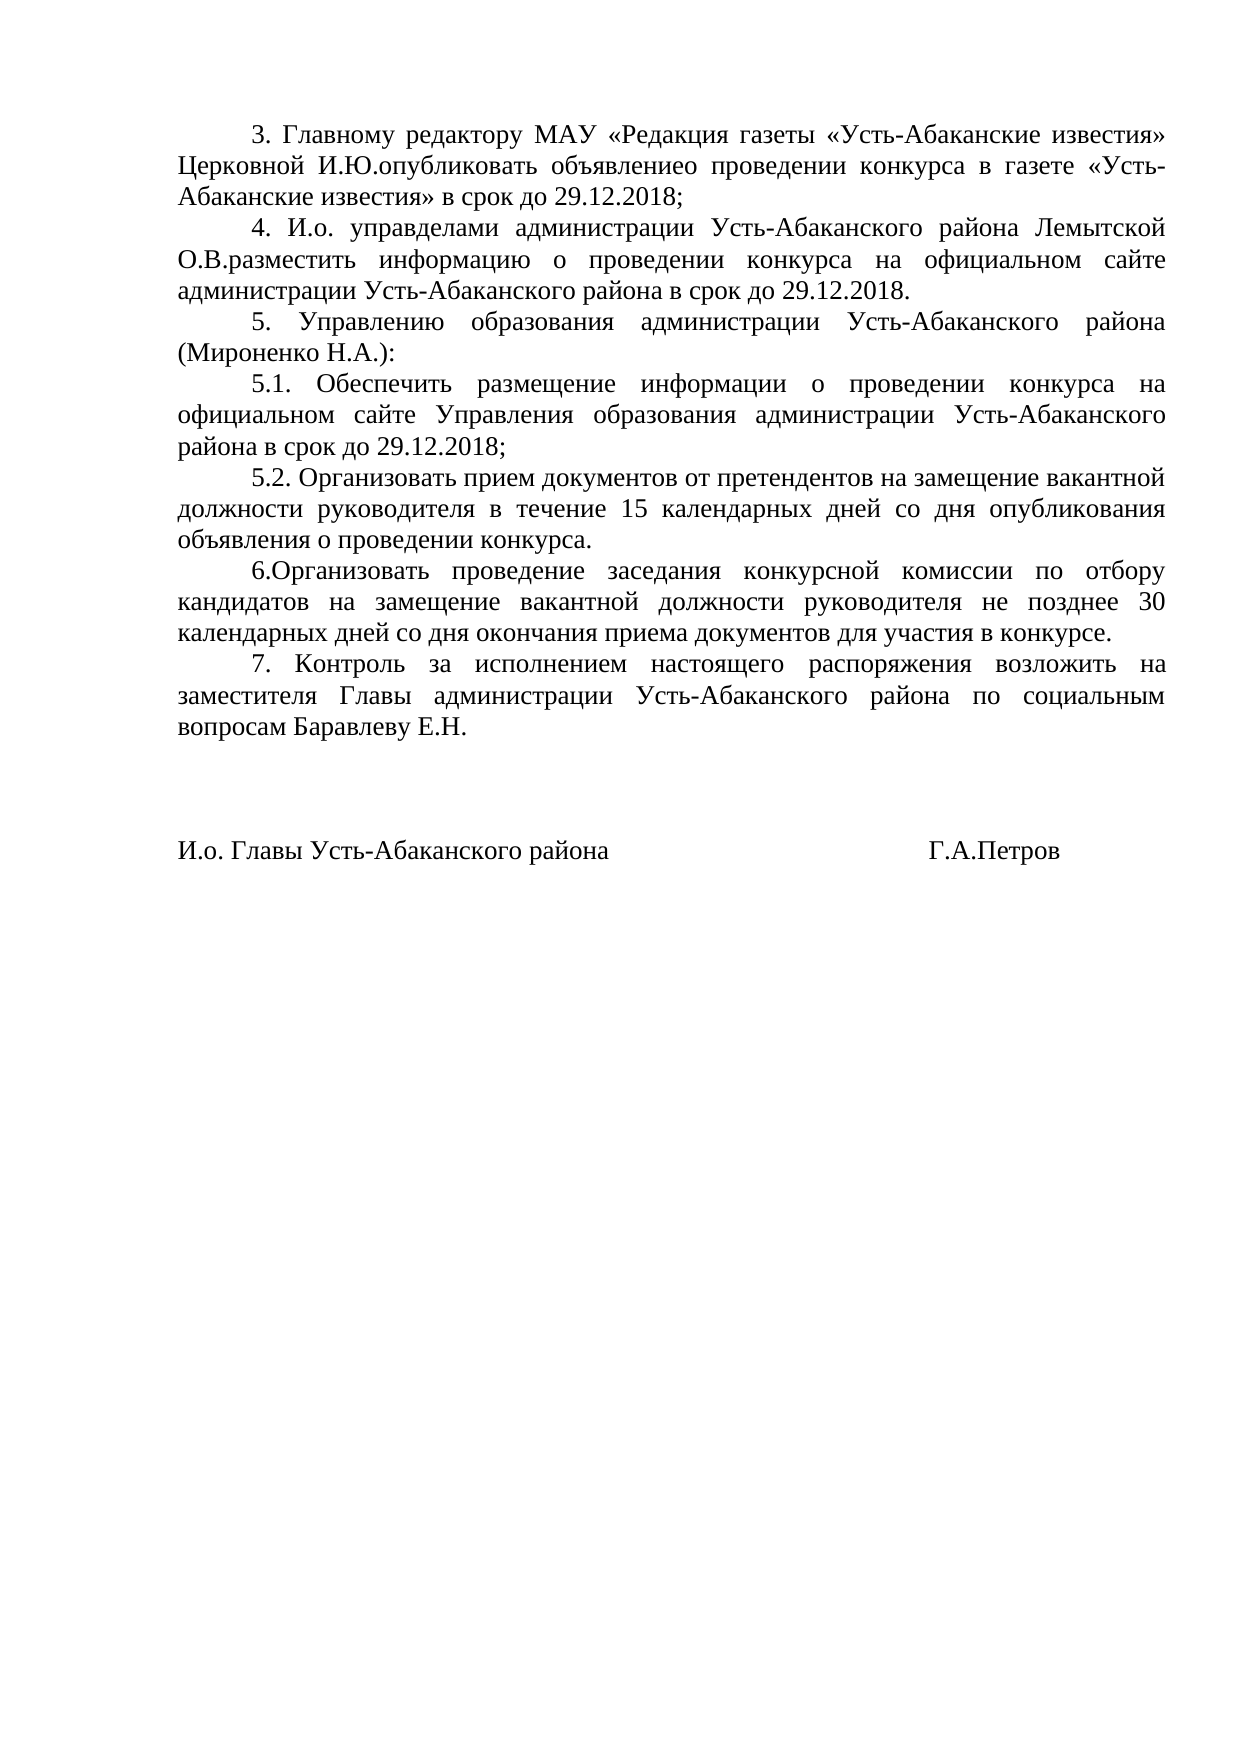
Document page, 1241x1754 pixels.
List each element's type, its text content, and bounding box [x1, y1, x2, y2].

text 5. Управлению образования администрации Усть-Абаканского района (Мироненко Н.А.): [177, 305, 1167, 367]
text 3. Главному редактору МАУ «Редакция газеты «Усть-Абаканские известия» Церковной И.Ю.опубликовать объявлениео проведении конкурса в газете «Усть-Абаканские известия» в срок до 29.12.2018; [177, 118, 1167, 212]
text 7. Контроль за исполнением настоящего распоряжения возложить на заместителя Главы администрации Усть-Абаканского района по социальным вопросам Баравлеву Е.Н. [177, 648, 1167, 741]
text 4. И.о. управделами администрации Усть-Абаканского района Лемытской О.В.разместить информацию о проведении конкурса на официальном сайте администрации Усть-Абаканского района в срок до 29.12.2018. [177, 212, 1167, 305]
text 6.Организовать проведение заседания конкурсной комиссии по отбору кандидатов на замещение вакантной должности руководителя не позднее 30 календарных дней со дня окончания приема документов для участия в конкурсе. [177, 554, 1167, 648]
text И.о. Главы Усть-Абаканского района Г.А.Петров [177, 834, 1167, 866]
text 5.1. Обеспечить размещение информации о проведении конкурса на официальном сайте Управления образования администрации Усть-Абаканского района в срок до 29.12.2018; [177, 367, 1167, 461]
text 5.2. Организовать прием документов от претендентов на замещение вакантной должности руководителя в течение 15 календарных дней со дня опубликования объявления о проведении конкурса. [177, 461, 1167, 554]
